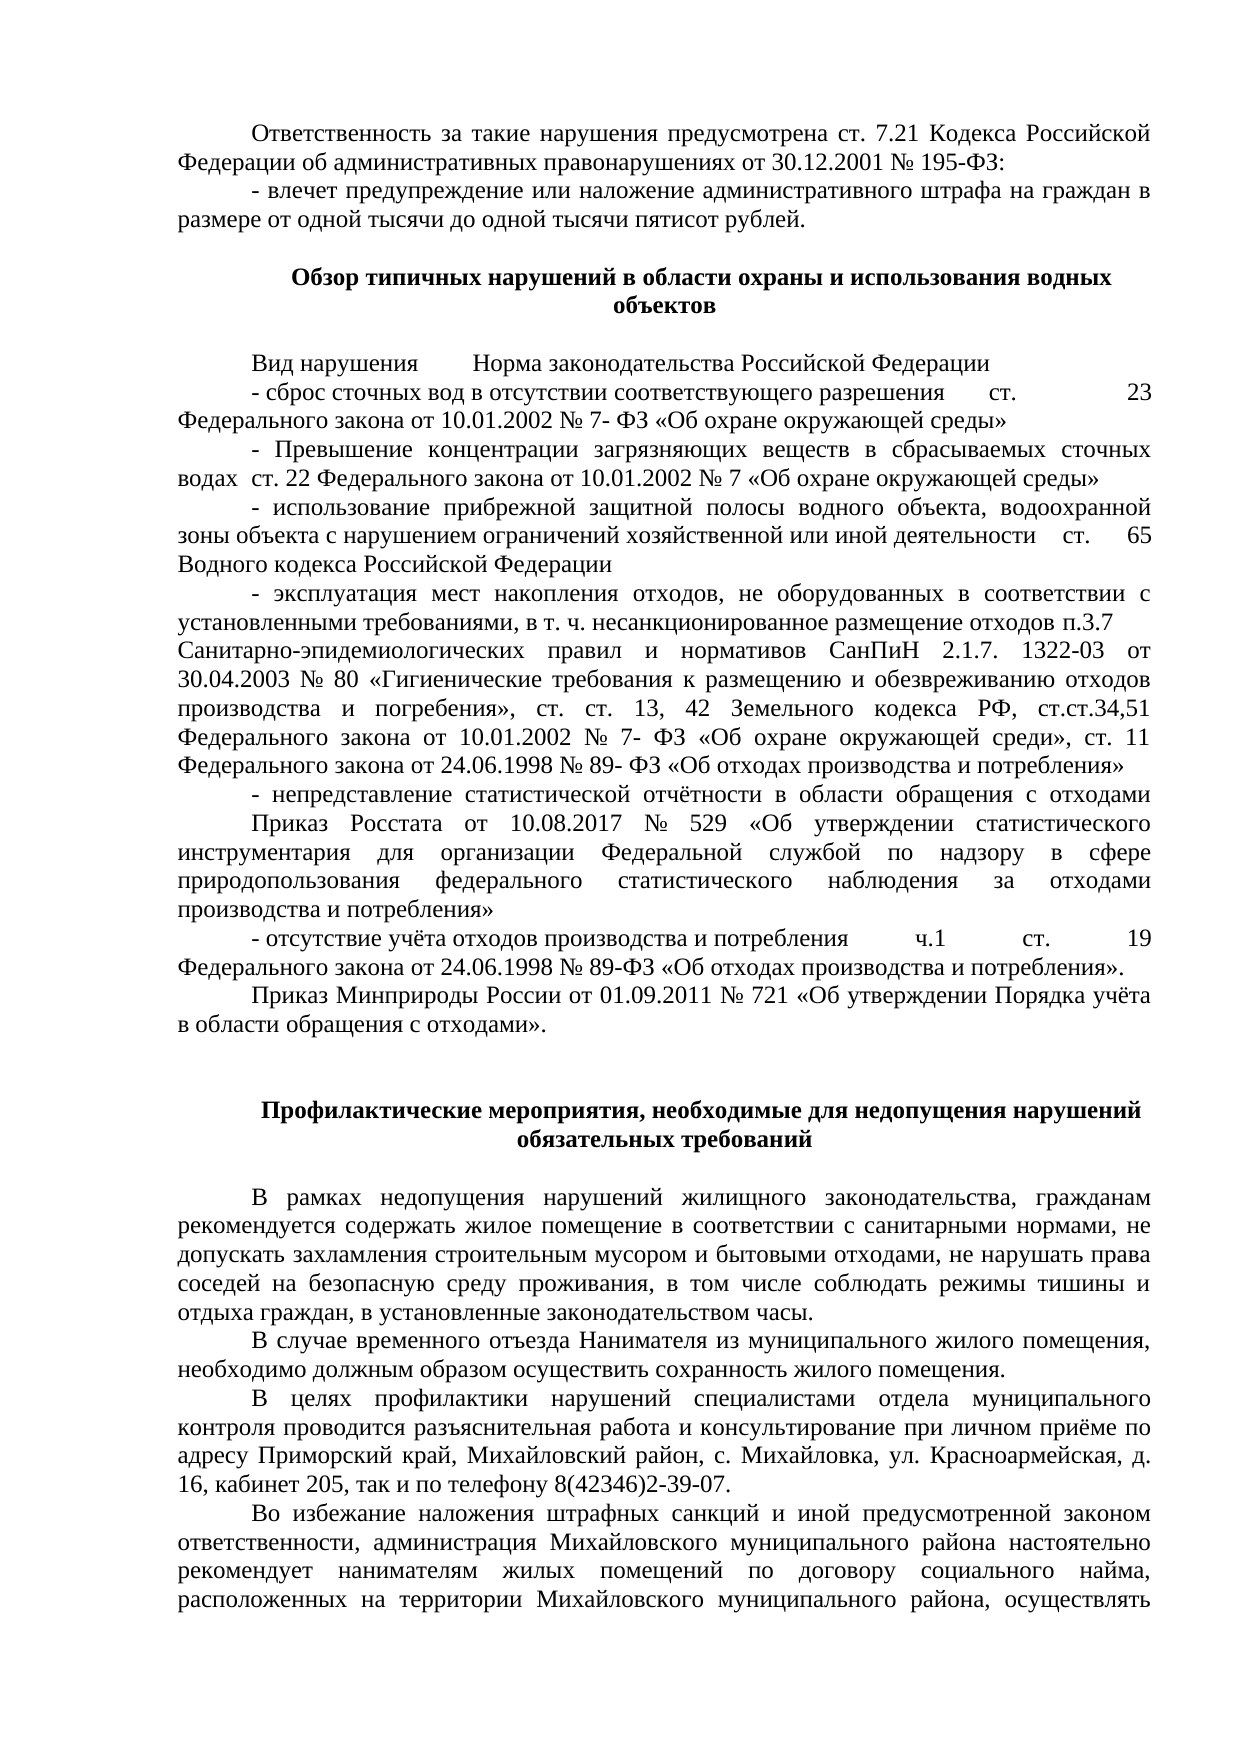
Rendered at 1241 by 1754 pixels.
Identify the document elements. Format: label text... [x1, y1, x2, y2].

text В рамках недопущения нарушений жилищного законодательства, гражданам рекомендуется содержать жилое помещение в соответствии с санитарными нормами, не допускать захламления строительным мусором и бытовыми отходами, не нарушать права соседей на безопасную среду проживания, в том числе соблюдать режимы тишины и отдыха граждан, в установленные законодательством часы. [177, 1182, 1152, 1326]
text - влечет предупреждение или наложение административного штрафа на граждан в размере от одной тысячи до одной тысячи пятисот рублей. [177, 176, 1152, 233]
text - Превышение концентрации загрязняющих веществ в сбрасываемых сточных водах ст. 22 Федерального закона от 10.01.2002 № 7 «Об охране окружающей среды» [177, 434, 1152, 492]
text - непредставление статистической отчётности в области обращения с отходами Приказ Росстата от 10.08.2017 № 529 «Об утверждении статистического инструментария для организации Федеральной службой по надзору в сфере природопользования федерального статистического наблюдения за отходами производства и потребления» [177, 779, 1152, 923]
text В целях профилактики нарушений специалистами отдела муниципального контроля проводится разъяснительная работа и консультирование при личном приёме по адресу Приморский край, Михайловский район, с. Михайловка, ул. Красноармейская, д. 16, кабинет 205, так и по телефону 8(42346)2-39-07. [177, 1383, 1152, 1498]
text - эксплуатация мест накопления отходов, не оборудованных в соответствии с установленными требованиями, в т. ч. несанкционированное размещение отходов п.3.7 Санитарно-эпидемиологических правил и нормативов СанПиН 2.1.7. 1322-03 от 30.04.2003 № 80 «Гигиенические требования к размещению и обезвреживанию отходов производства и погребения», ст. ст. 13, 42 Земельного кодекса РФ, ст.ст.34,51 Федерального закона от 10.01.2002 № 7- ФЗ «Об охране окружающей среди», ст. 11 Федерального закона от 24.06.1998 № 89- ФЗ «Об отходах производства и потребления» [177, 578, 1152, 779]
text Ответственность за такие нарушения предусмотрена ст. 7.21 Кодекса Российской Федерации об административных правонарушениях от 30.12.2001 № 195-ФЗ: [177, 118, 1152, 176]
text Обзор типичных нарушений в области охраны и использования водных объектов [177, 262, 1152, 319]
text Вид нарушения Норма законодательства Российской Федерации [177, 348, 1152, 377]
text - использование прибрежной защитной полосы водного объекта, водоохранной зоны объекта с нарушением ограничений хозяйственной или иной деятельности ст. 65 Водного кодекса Российской Федерации [177, 492, 1152, 578]
text - сброс сточных вод в отсутствии соответствующего разрешения ст. 23 Федерального закона от 10.01.2002 № 7- ФЗ «Об охране окружающей среды» [177, 377, 1152, 434]
text Профилактические мероприятия, необходимые для недопущения нарушений обязательных требований [177, 1096, 1152, 1153]
text Приказ Минприроды России от 01.09.2011 № 721 «Об утверждении Порядка учёта в области обращения с отходами». [177, 981, 1152, 1038]
text В случае временного отъезда Нанимателя из муниципального жилого помещения, необходимо должным образом осуществить сохранность жилого помещения. [177, 1326, 1152, 1383]
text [177, 1498, 1152, 1613]
text - отсутствие учёта отходов производства и потребления ч.1 ст. 19 Федерального закона от 24.06.1998 № 89-ФЗ «Об отходах производства и потребления». [177, 923, 1152, 981]
